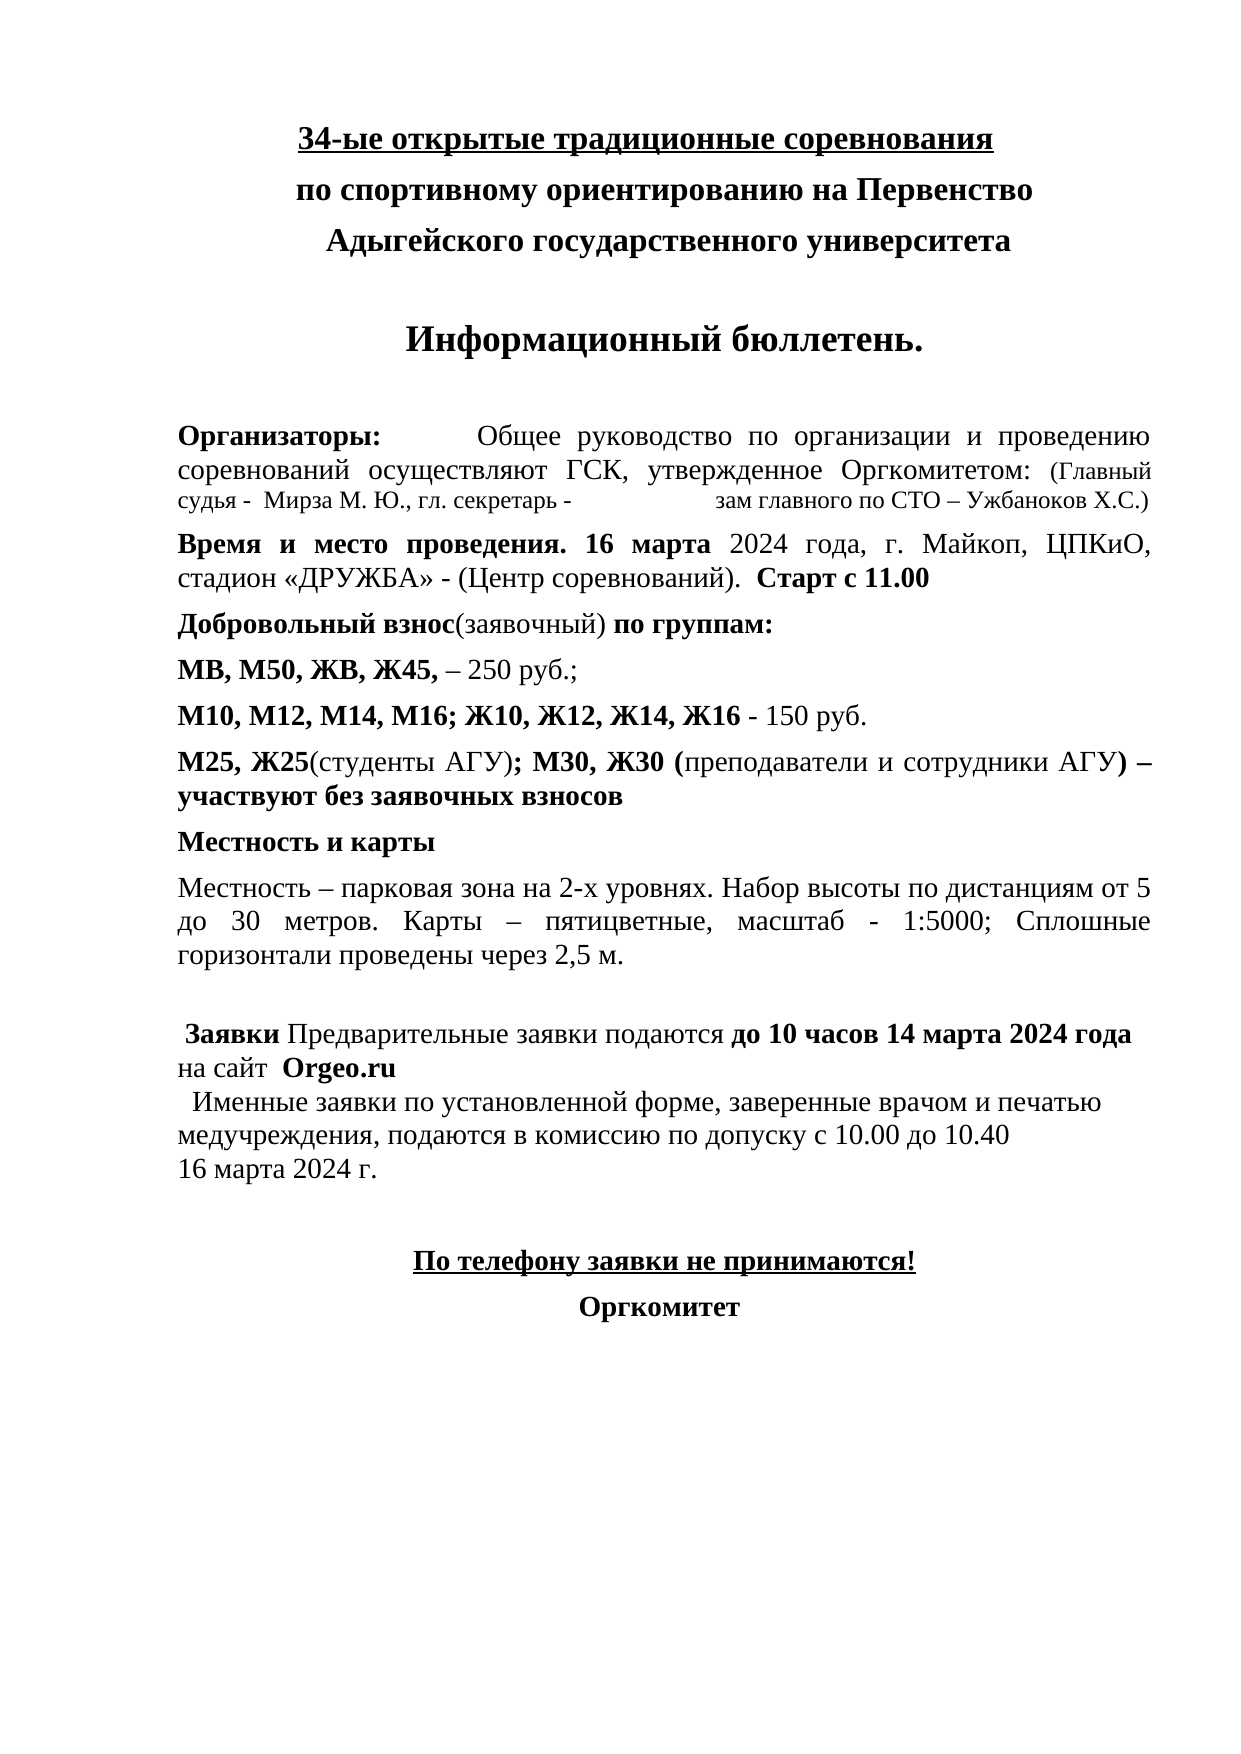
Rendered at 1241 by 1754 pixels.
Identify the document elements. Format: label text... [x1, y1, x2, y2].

text 16 марта 2024 г. [177, 1151, 1152, 1184]
text Местность и карты [177, 824, 1152, 857]
text Информационный бюллетень. [177, 317, 1152, 360]
text МВ, М50, ЖВ, Ж45, – 250 руб.; [177, 652, 1152, 686]
text Местность – парковая зона на 2-х уровнях. Набор высоты по дистанциям от 5 до 30 метров. Карты – пятицветные, масштаб - 1:5000; Сплошные горизонтали проведены через 2,5 м. [177, 870, 1152, 971]
text Время и место проведения. 16 марта 2024 года, г. Майкоп, ЦПКиО, стадион «ДРУЖБА» - (Центр соревнований). Старт с 11.00 [177, 527, 1152, 594]
text М25, Ж25(студенты АГУ); М30, Ж30 (преподаватели и сотрудники АГУ) – участвуют без заявочных взносов [177, 744, 1152, 811]
text по спортивному ориентированию на Первенство [177, 169, 1152, 207]
text Заявки Предварительные заявки подаются до 10 часов 14 марта 2024 года на сайт Orgeo.ru [177, 1017, 1152, 1084]
text Адыгейского государственного университета [177, 220, 1152, 258]
text 34-ые открытые традиционные соревнования [140, 118, 1152, 156]
text М10, М12, М14, М16; Ж10, Ж12, Ж14, Ж16 - 150 руб. [177, 698, 1152, 732]
text Именные заявки по установленной форме, заверенные врачом и печатью медучреждения, подаются в комиссию по допуску с 10.00 до 10.40 [177, 1084, 1152, 1151]
text Оргкомитет [177, 1289, 1174, 1322]
text Организаторы: Общее руководство по организации и проведению соревнований осуществляют ГСК, утвержденное Оргкомитетом: (Главный судья - Мирза М. Ю., гл. секретарь - зам главного по СТО – Ужбаноков Х.С.) [177, 418, 1152, 514]
text По телефону заявки не принимаются! [177, 1243, 1152, 1276]
text Добровольный взнос(заявочный) по группам: [177, 606, 1152, 640]
